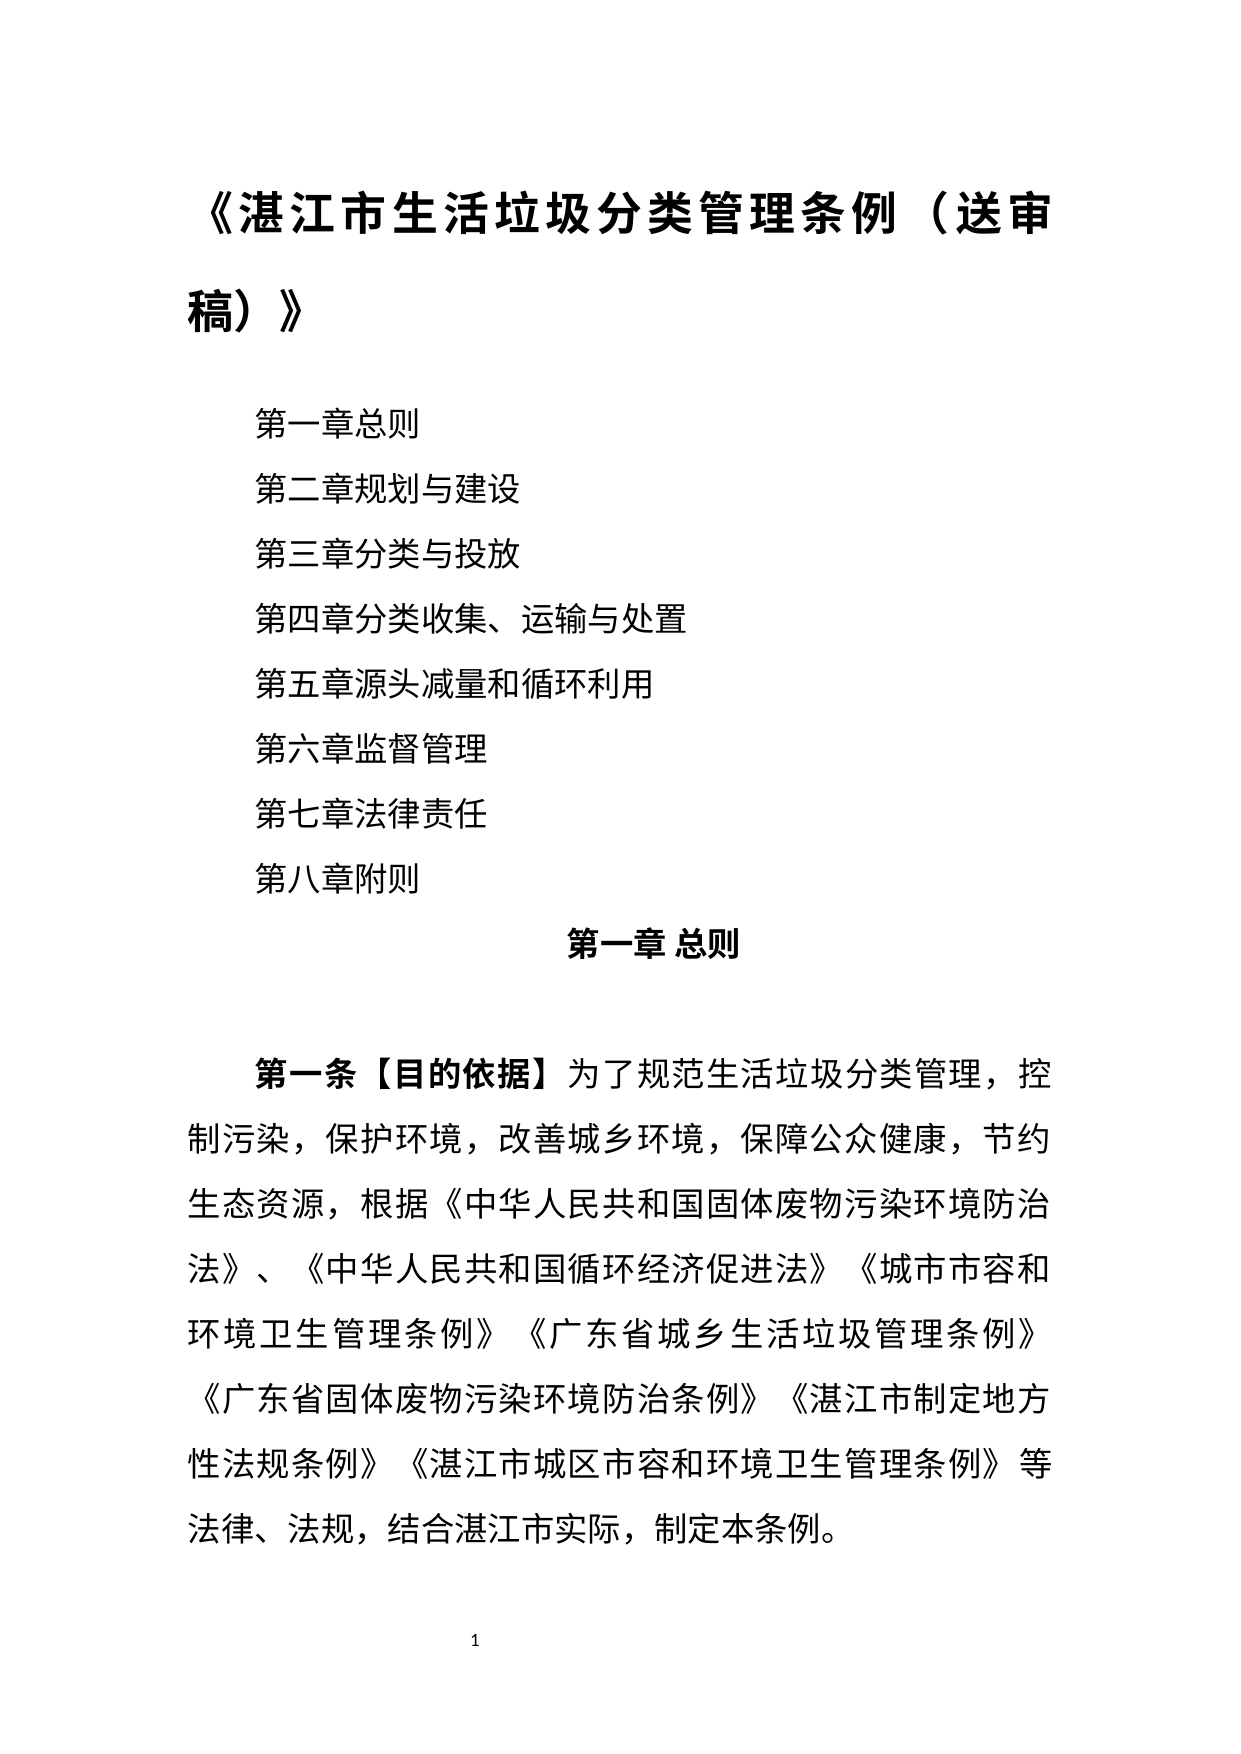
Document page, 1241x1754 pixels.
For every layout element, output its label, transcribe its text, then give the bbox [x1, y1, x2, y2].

text 第六章监督管理 [187, 714, 1053, 779]
text 第三章分类与投放 [187, 519, 1053, 584]
text 第五章源头减量和循环利用 [187, 649, 1053, 714]
text 第一条【目的依据】为了规范生活垃圾分类管理，控制污染，保护环境，改善城乡环境，保障公众健康，节约生态资源，根据《中华人民共和国固体废物污染环境防治法》、《中华人民共和国循环经济促进法》《城市市容和环境卫生管理条例》《广东省城乡生活垃圾管理条例》《广东省固体废物污染环境防治条例》《湛江市制定地方性法规条例》《湛江市城区市容和环境卫生管理条例》等法律、法规，结合湛江市实际，制定本条例。 [187, 1039, 1053, 1559]
text 第七章法律责任 [187, 779, 1053, 844]
text 第一章总则 [187, 389, 1053, 454]
text 《湛江市生活垃圾分类管理条例（送审稿）》 [187, 162, 1053, 357]
text 第八章附则 [187, 844, 1053, 909]
text 第二章规划与建设 [187, 454, 1053, 519]
text 第一章 总则 [187, 909, 1053, 974]
text 第四章分类收集、运输与处置 [187, 584, 1053, 649]
